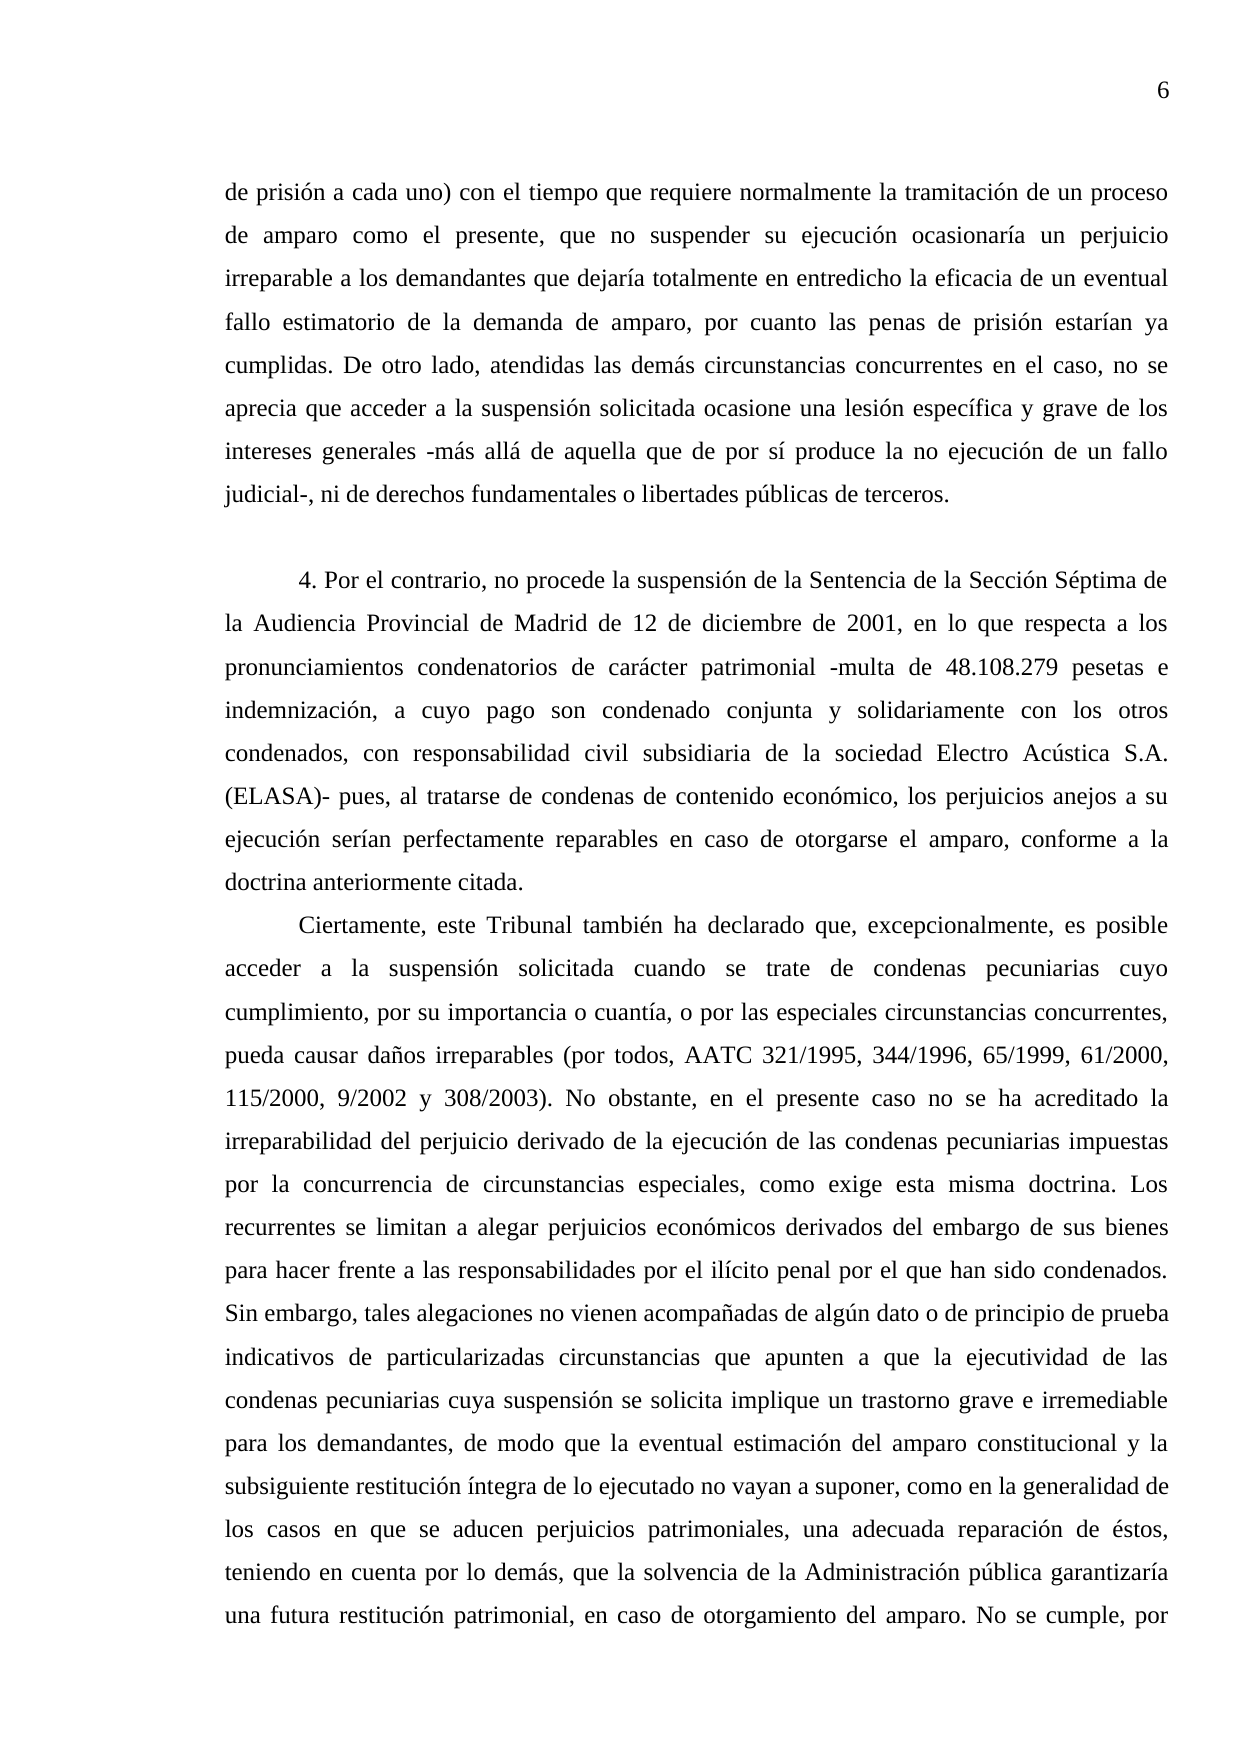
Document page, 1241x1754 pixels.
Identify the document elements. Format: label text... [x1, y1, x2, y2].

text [224, 910, 1169, 1629]
text 4. Por el contrario, no procede la suspensión de la Sentencia de la Sección Séptima de la Audiencia Provincial de Madrid de 12 de diciembre de 2001, en lo que respecta a los pronunciamientos condenatorios de carácter patrimonial -multa de 48.108.279 pesetas e indemnización, a cuyo pago son condenado conjunta y solidariamente con los otros condenados, con responsabilidad civil subsidiaria de la sociedad Electro Acústica S.A. (ELASA)- pues, al tratarse de condenas de contenido económico, los perjuicios anejos a su ejecución serían perfectamente reparables en caso de otorgarse el amparo, conforme a la doctrina anteriormente citada. [224, 565, 1169, 896]
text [224, 177, 1169, 508]
